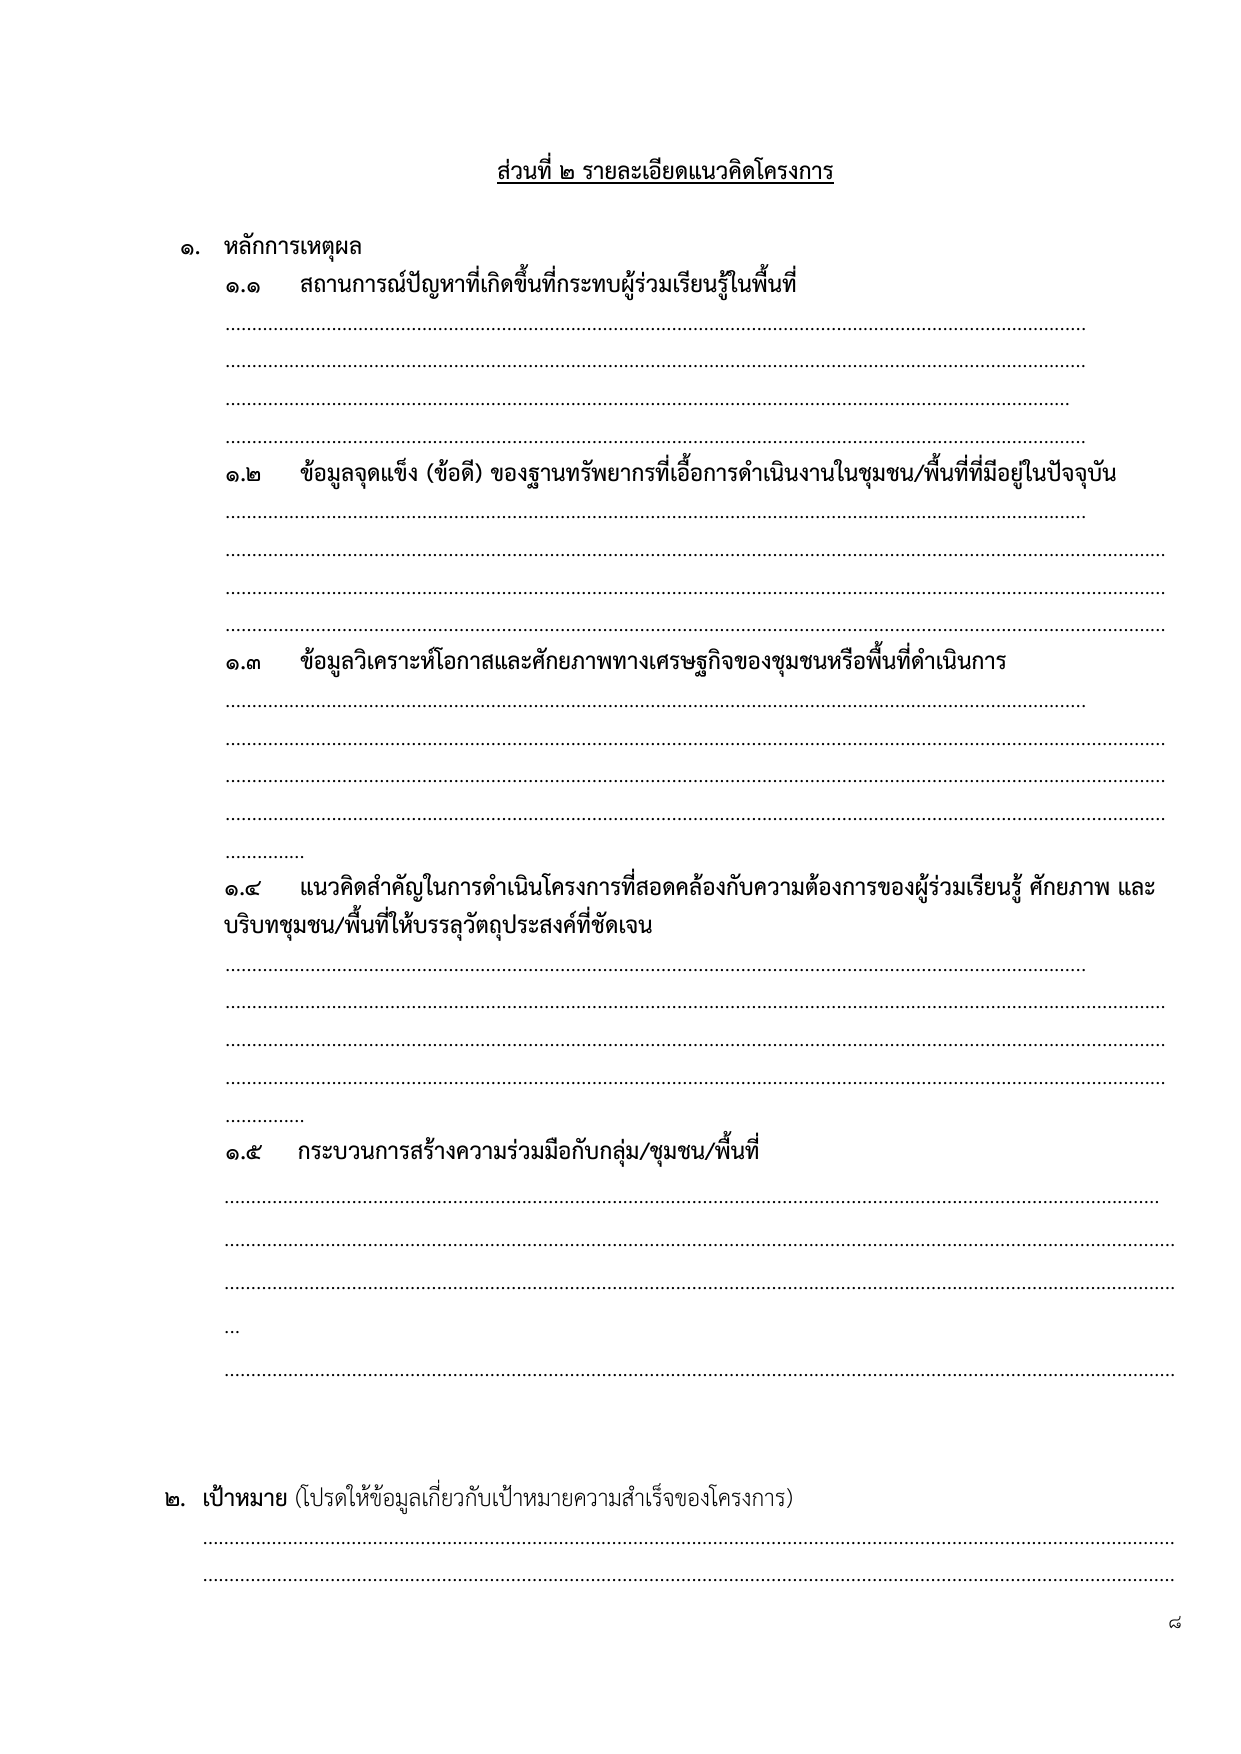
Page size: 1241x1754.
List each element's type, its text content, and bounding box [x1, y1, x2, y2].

list ………………………………………………………………………………………………………………………………………….…..…………………………………………………………………………………………………………………………………………………………………………………………………………………………………………………………………………………………………………………………………………………………………………………………………………………………………………………………………………………………………… [225, 678, 1181, 866]
list เป้าหมาย (โปรดให้ข้อมูลเกี่ยวกับเป้าหมายความสำเร็จของโครงการ) [165, 1477, 1181, 1515]
list แนวคิดสำคัญในการดำเนินโครงการที่สอดคล้องกับความต้องการของผู้ร่วมเรียนรู้ ศักยภาพ และบริบทชุมชน/พื้นที่ให้บรรลุวัตถุประสงค์ที่ชัดเจน [653, 866, 1181, 942]
list หลักการเหตุผล [179, 225, 1181, 263]
text …………………………………………………………………………………………………………………………………………… [225, 376, 1181, 414]
list ………………………………………………………………………………………………………………………………………….….. [225, 301, 1181, 338]
text ส่วนที่ 2 รายละเอียดแนวคิดโครงการ [150, 150, 1181, 188]
list กระบวนการสร้างความร่วมมือกับกลุ่ม/ชุมชน/พื้นที่ [225, 1130, 1181, 1168]
list ข้อมูลจุดแข็ง (ข้อดี) ของฐานทรัพยากรที่เอื้อการดำเนินงานในชุมชน/พื้นที่ที่มีอยู่ในปัจจุบัน [224, 452, 1181, 489]
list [202, 1515, 1181, 1590]
list ……………………………………………………………………………………………………………………………………………………………………………………………………………………………………………………………………………………………………………………………………………………………………………………………………………………………………………………………………………………… [225, 527, 1181, 640]
list สถานการณ์ปัญหาที่เกิดขึ้นที่กระทบผู้ร่วมเรียนรู้ในพื้นที่ [225, 263, 1181, 301]
text ……………………………………………………………………………………………………………………………………………… [225, 338, 1181, 376]
list ……………………………………………………………………………………………………………………………………………...…………..……………………………………………………………………………………………………………………………………………………………..…………………………………………………………………………………………………………………………………………………………….....…………………………………………………………………………………………………………………………………………………………….. [224, 1174, 1181, 1385]
list ………………………………………………………………………………………………………………………………………….….. [225, 489, 1181, 527]
list ข้อมูลวิเคราะห์โอกาสและศักยภาพทางเศรษฐกิจของชุมชนหรือพื้นที่ดำเนินการ [224, 640, 1181, 678]
text ……………………………………………………………………………………………………………………………………………… [225, 414, 1181, 452]
text ……………………………………………………………………………………………………………………………………………...…………………………………………………………………………………………………………………………………………………………………………………………………………………………………………………………………………………………………………………………………………………………………………………………………………………………………………………………………………………………………… [225, 942, 1181, 1130]
